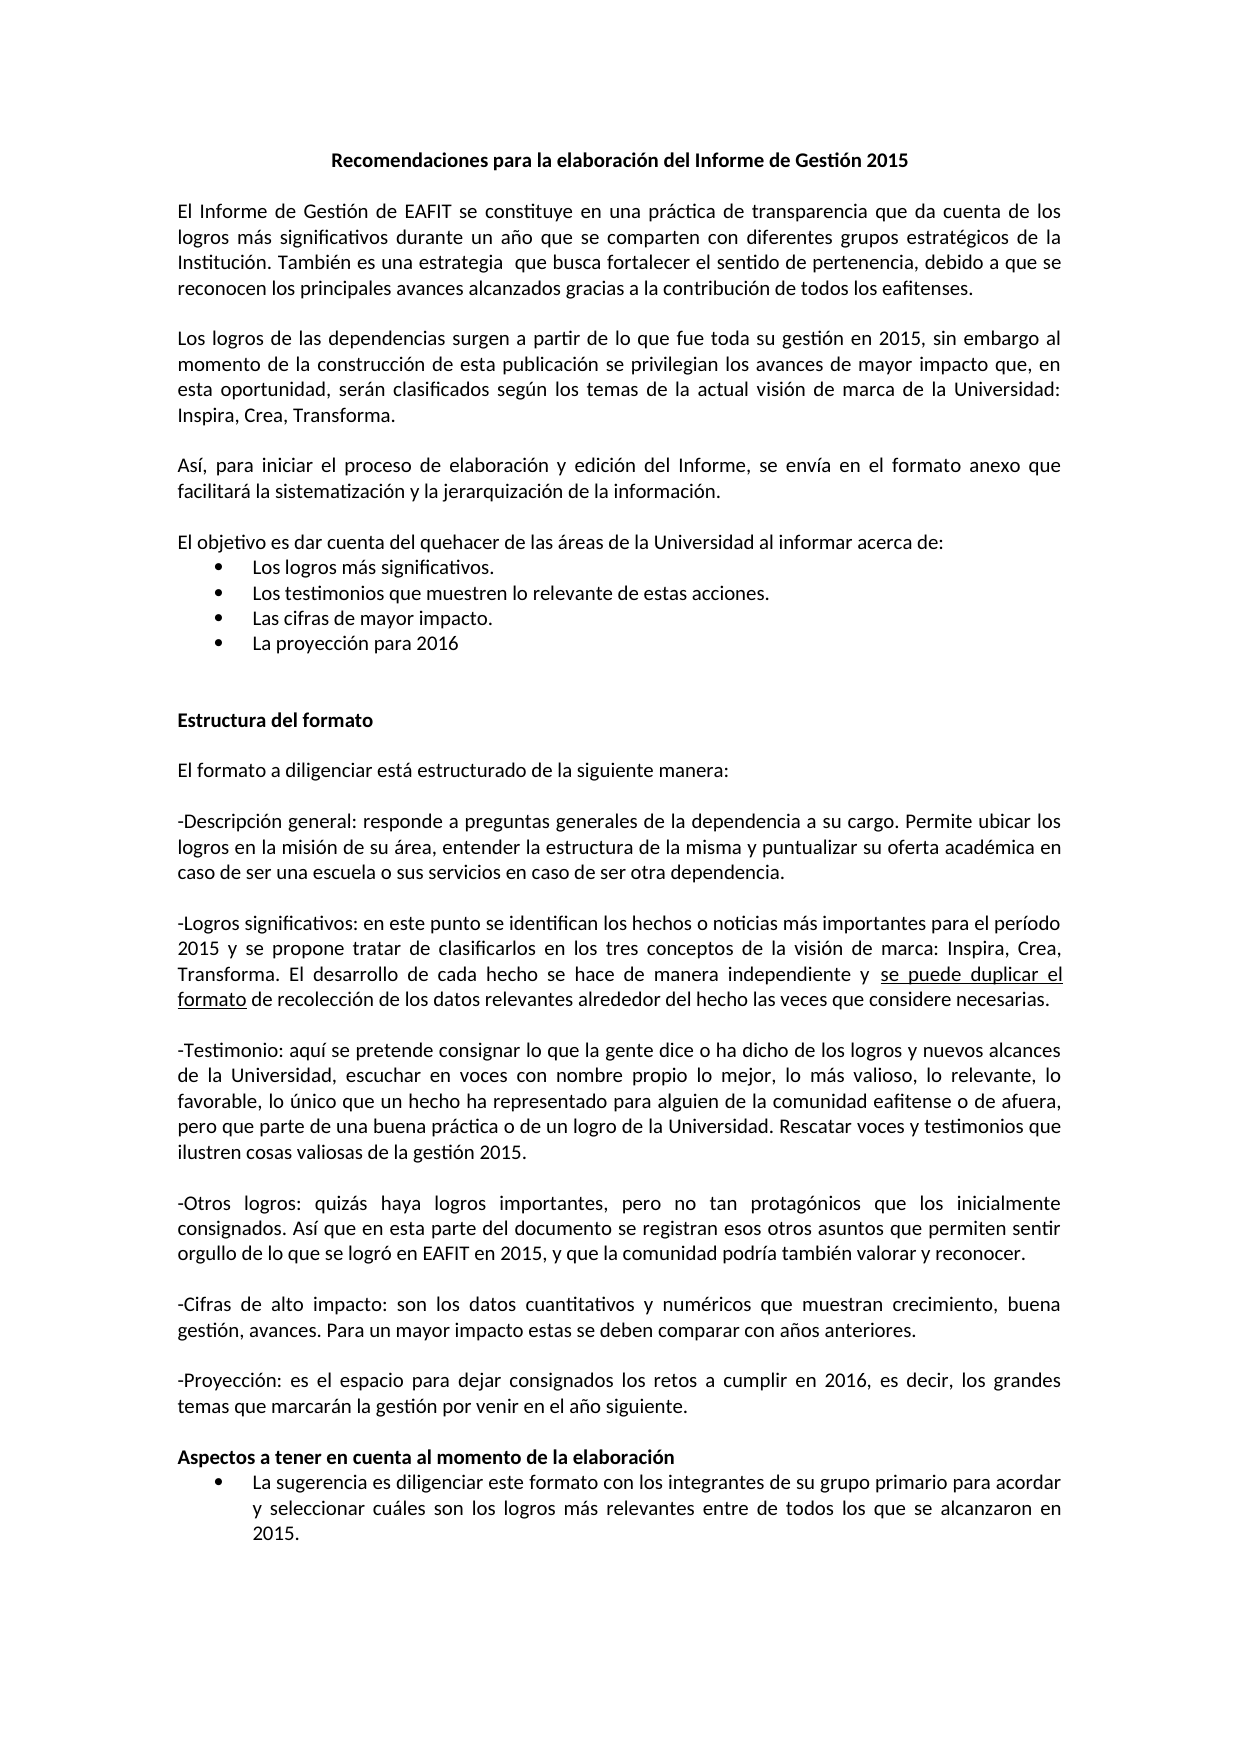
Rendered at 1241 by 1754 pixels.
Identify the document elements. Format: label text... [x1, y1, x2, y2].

text Así, para iniciar el proceso de elaboración y edición del Informe, se envía en el formato anexo que facilitará la sistematización y la jerarquización de la información. [177, 453, 1063, 503]
list Las cifras de mayor impacto. [215, 605, 1063, 631]
text Los logros de las dependencias surgen a partir de lo que fue toda su gestión en 2015, sin embargo al momento de la construcción de esta publicación se privilegian los avances de mayor impacto que, en esta oportunidad, serán clasificados según los temas de la actual visión de marca de la Universidad: Inspira, Crea, Transforma. [177, 326, 1063, 427]
text -Otros logros: quizás haya logros importantes, pero no tan protagónicos que los inicialmente consignados. Así que en esta parte del documento se registran esos otros asuntos que permiten sentir orgullo de lo que se logró en EAFIT en 2015, y que la comunidad podría también valorar y reconocer. [177, 1190, 1063, 1266]
text Aspectos a tener en cuenta al momento de la elaboración [177, 1444, 1063, 1469]
text Estructura del formato [177, 707, 1063, 732]
list Los logros más significativos. [215, 554, 1063, 580]
text -Proyección: es el espacio para dejar consignados los retos a cumplir en 2016, es decir, los grandes temas que marcarán la gestión por venir en el año siguiente. [177, 1368, 1063, 1418]
list La proyección para 2016 [215, 631, 1063, 656]
text -Descripción general: responde a preguntas generales de la dependencia a su cargo. Permite ubicar los logros en la misión de su área, entender la estructura de la misma y puntualizar su oferta académica en caso de ser una escuela o sus servicios en caso de ser otra dependencia. [177, 808, 1063, 885]
list La sugerencia es diligenciar este formato con los integrantes de su grupo primario para acordar y seleccionar cuáles son los logros más relevantes entre de todos los que se alcanzaron en 2015. [215, 1469, 1063, 1546]
text El objetivo es dar cuenta del quehacer de las áreas de la Universidad al informar acerca de: [177, 529, 1063, 554]
text -Testimonio: aquí se pretende consignar lo que la gente dice o ha dicho de los logros y nuevos alcances de la Universidad, escuchar en voces con nombre propio lo mejor, lo más valioso, lo relevante, lo favorable, lo único que un hecho ha representado para alguien de la comunidad eafitense o de afuera, pero que parte de una buena práctica o de un logro de la Universidad. Rescatar voces y testimonios que ilustren cosas valiosas de la gestión 2015. [177, 1037, 1063, 1164]
text -Logros significativos: en este punto se identifican los hechos o noticias más importantes para el período 2015 y se propone tratar de clasificarlos en los tres conceptos de la visión de marca: Inspira, Crea, Transforma. El desarrollo de cada hecho se hace de manera independiente y se puede duplicar el formato de recolección de los datos relevantes alrededor del hecho las veces que considere necesarias. [177, 910, 1063, 1012]
text Recomendaciones para la elaboración del Informe de Gestión 2015 [177, 148, 1063, 173]
text -Cifras de alto impacto: son los datos cuantitativos y numéricos que muestran crecimiento, buena gestión, avances. Para un mayor impacto estas se deben comparar con años anteriores. [177, 1291, 1063, 1342]
text El Informe de Gestión de EAFIT se constituye en una práctica de transparencia que da cuenta de los logros más significativos durante un año que se comparten con diferentes grupos estratégicos de la Institución. También es una estrategia que busca fortalecer el sentido de pertenencia, debido a que se reconocen los principales avances alcanzados gracias a la contribución de todos los eafitenses. [177, 198, 1063, 300]
list Los testimonios que muestren lo relevante de estas acciones. [215, 580, 1063, 605]
text El formato a diligenciar está estructurado de la siguiente manera: [177, 758, 1063, 783]
